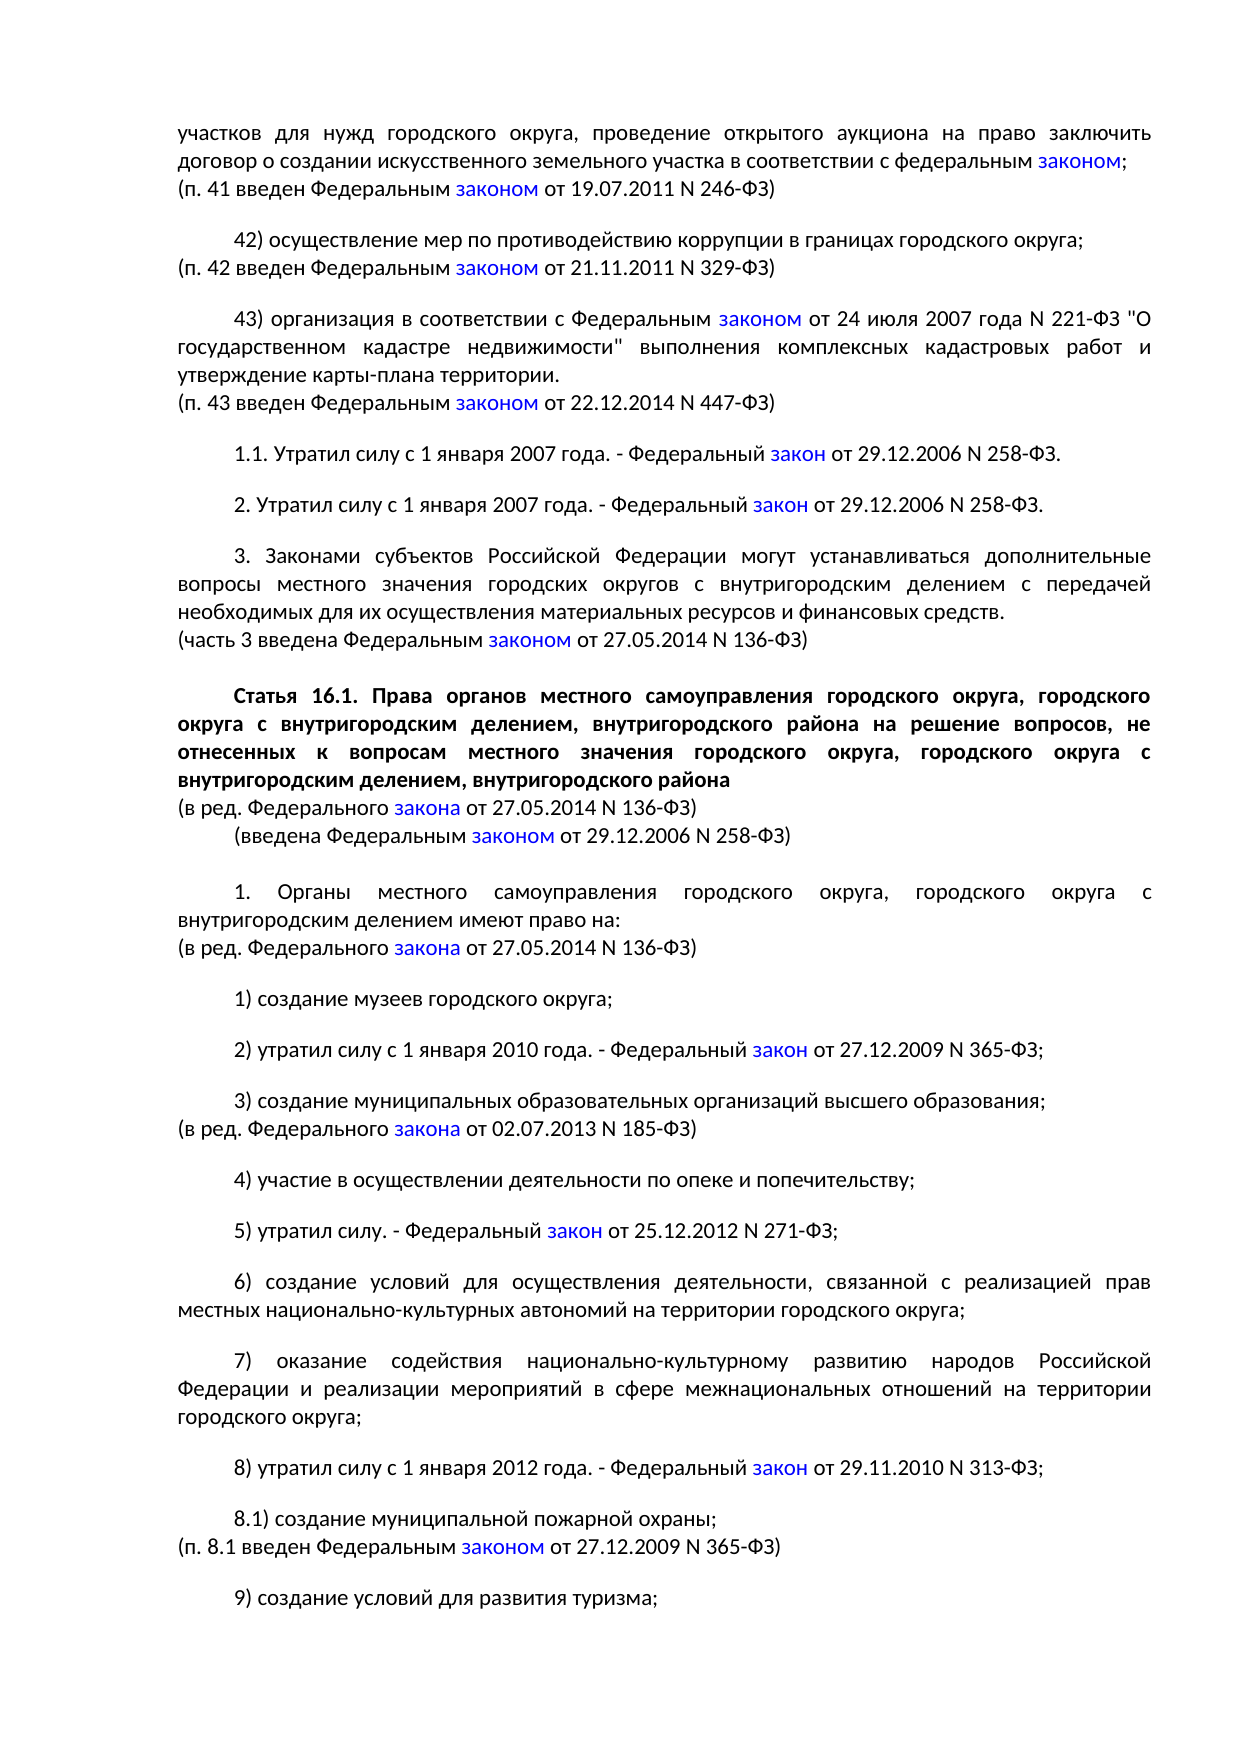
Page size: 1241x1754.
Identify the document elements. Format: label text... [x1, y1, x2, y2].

text 1. Органы местного самоуправления городского округа, городского округа с внутригородским делением имеют право на: [177, 877, 1152, 933]
text 2) утратил силу с 1 января 2010 года. - Федеральный закон от 27.12.2009 N 365-ФЗ; [177, 1035, 1152, 1063]
text 6) создание условий для осуществления деятельности, связанной с реализацией прав местных национально-культурных автономий на территории городского округа; [177, 1267, 1152, 1323]
text (часть 3 введена Федеральным законом от 27.05.2014 N 136-ФЗ) [177, 625, 1152, 653]
text 5) утратил силу. - Федеральный закон от 25.12.2012 N 271-ФЗ; [177, 1216, 1152, 1244]
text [177, 118, 1152, 174]
text 3) создание муниципальных образовательных организаций высшего образования; [177, 1086, 1152, 1114]
title Статья 16.1. Права органов местного самоуправления городского округа, городского округа с внутригородским делением, внутригородского района на решение вопросов, не отнесенных к вопросам местного значения городского округа, городского округа с внутригородским делением, внутригородского района [177, 681, 1152, 793]
text (п. 43 введен Федеральным законом от 22.12.2014 N 447-ФЗ) [177, 388, 1152, 416]
text 42) осуществление мер по противодействию коррупции в границах городского округа; [177, 225, 1152, 253]
text (введена Федеральным законом от 29.12.2006 N 258-ФЗ) [177, 821, 1152, 849]
text (в ред. Федерального закона от 27.05.2014 N 136-ФЗ) [177, 793, 1152, 821]
text 8) утратил силу с 1 января 2012 года. - Федеральный закон от 29.11.2010 N 313-ФЗ; [177, 1453, 1152, 1481]
text 3. Законами субъектов Российской Федерации могут устанавливаться дополнительные вопросы местного значения городских округов с внутригородским делением с передачей необходимых для их осуществления материальных ресурсов и финансовых средств. [177, 541, 1152, 625]
text (в ред. Федерального закона от 02.07.2013 N 185-ФЗ) [177, 1114, 1152, 1142]
text (п. 8.1 введен Федеральным законом от 27.12.2009 N 365-ФЗ) [177, 1532, 1152, 1560]
text (в ред. Федерального закона от 27.05.2014 N 136-ФЗ) [177, 933, 1152, 961]
text 9) создание условий для развития туризма; [177, 1583, 1152, 1611]
text 8.1) создание муниципальной пожарной охраны; [177, 1504, 1152, 1532]
text (п. 42 введен Федеральным законом от 21.11.2011 N 329-ФЗ) [177, 253, 1152, 281]
text 43) организация в соответствии с Федеральным законом от 24 июля 2007 года N 221-ФЗ "О государственном кадастре недвижимости" выполнения комплексных кадастровых работ и утверждение карты-плана территории. [177, 304, 1152, 388]
text (п. 41 введен Федеральным законом от 19.07.2011 N 246-ФЗ) [177, 174, 1152, 202]
text 1) создание музеев городского округа; [177, 984, 1152, 1012]
text 1.1. Утратил силу с 1 января 2007 года. - Федеральный закон от 29.12.2006 N 258-ФЗ. [177, 439, 1152, 467]
text 2. Утратил силу с 1 января 2007 года. - Федеральный закон от 29.12.2006 N 258-ФЗ. [177, 490, 1152, 518]
text 7) оказание содействия национально-культурному развитию народов Российской Федерации и реализации мероприятий в сфере межнациональных отношений на территории городского округа; [177, 1346, 1152, 1430]
text 4) участие в осуществлении деятельности по опеке и попечительству; [177, 1165, 1152, 1193]
